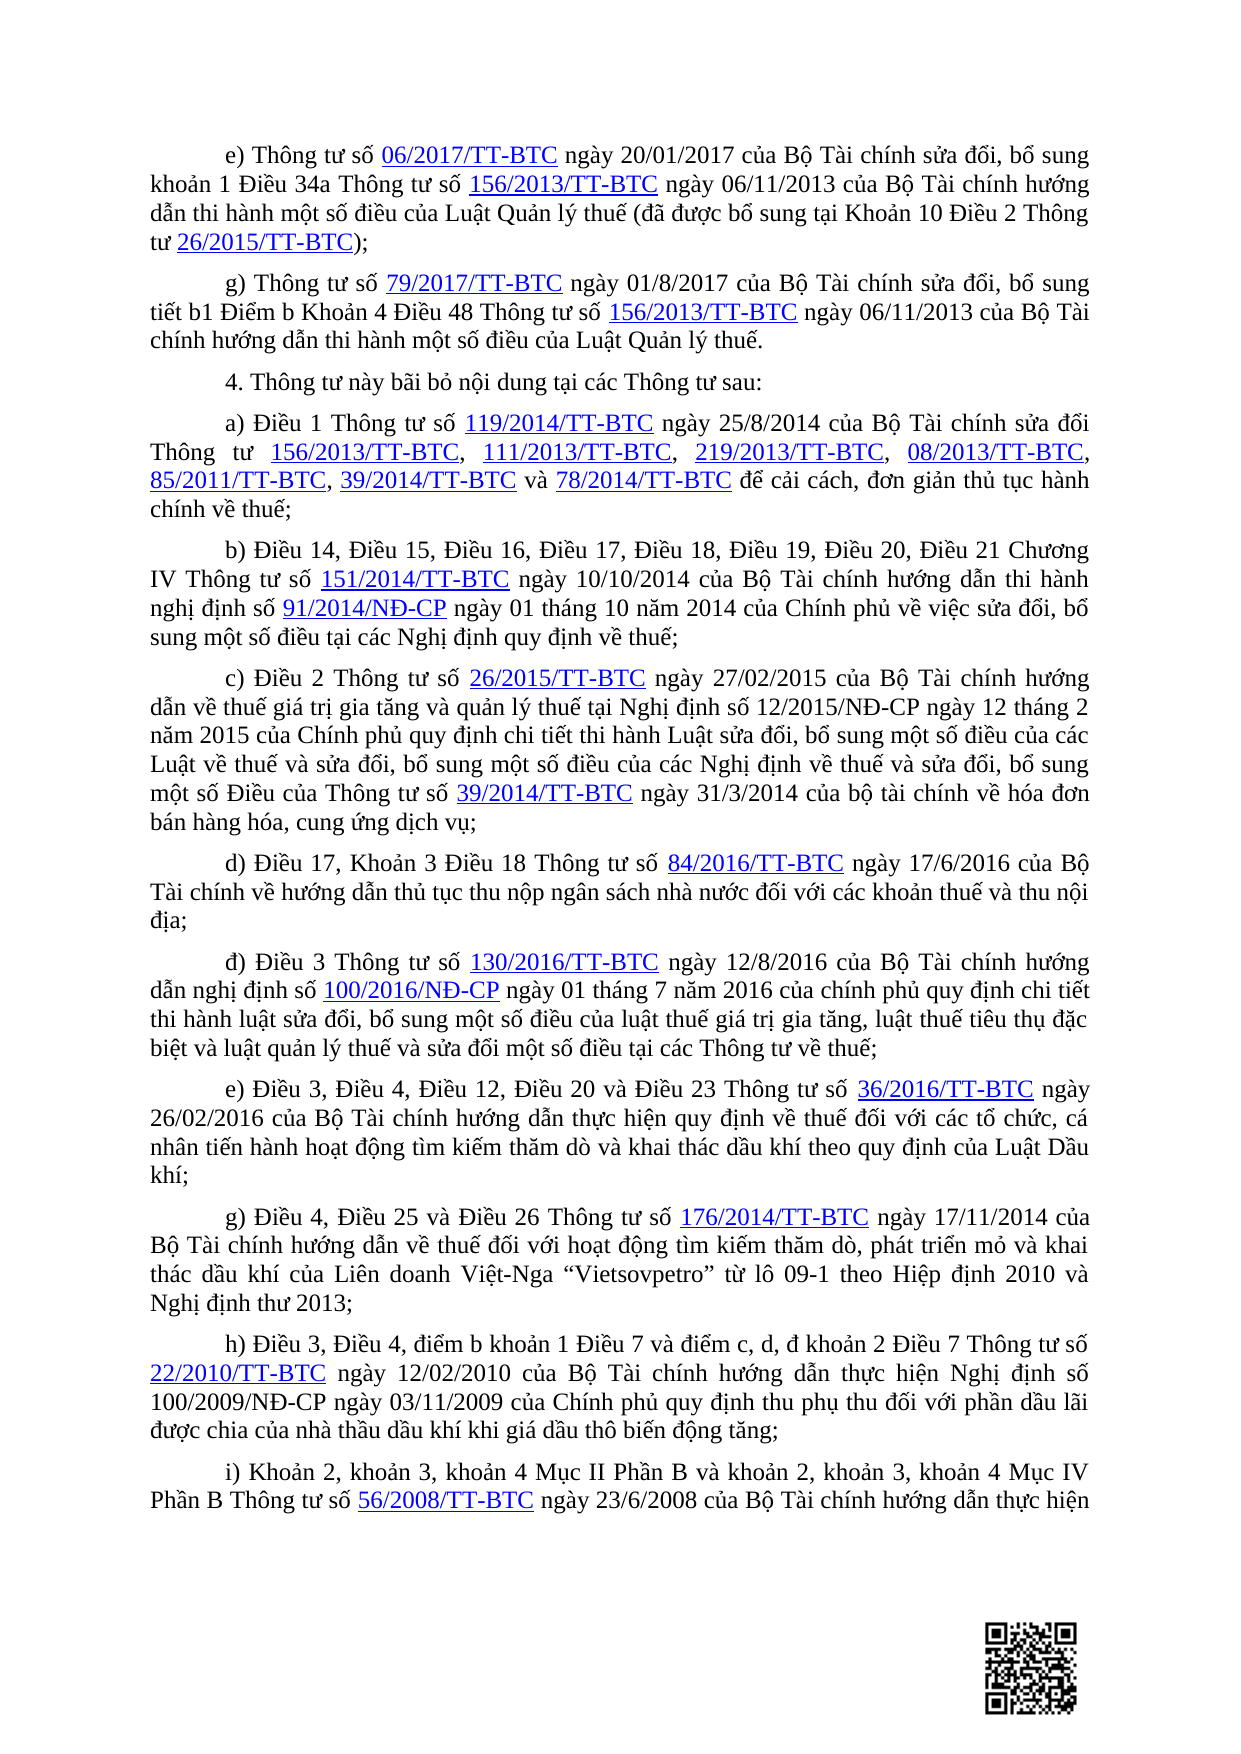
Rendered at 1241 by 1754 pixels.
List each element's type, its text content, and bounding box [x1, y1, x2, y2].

text 4. Thông tư này bãi bỏ nội dung tại các Thông tư sau: [150, 367, 1090, 396]
text a) Điều 1 Thông tư số 119/2014/TT-BTC ngày 25/8/2014 của Bộ Tài chính sửa đổi Thông tư 156/2013/TT-BTC, 111/2013/TT-BTC, 219/2013/TT-BTC, 08/2013/TT-BTC, 85/2011/TT-BTC, 39/2014/TT-BTC và 78/2014/TT-BTC để cải cách, đơn giản thủ tục hành chính về thuế; [150, 408, 1090, 523]
text g) Điều 4, Điều 25 và Điều 26 Thông tư số 176/2014/TT-BTC ngày 17/11/2014 của Bộ Tài chính hướng dẫn về thuế đối với hoạt động tìm kiếm thăm dò, phát triển mỏ và khai thác dầu khí của Liên doanh Việt-Nga “Vietsovpetro” từ lô 09-1 theo Hiệp định 2010 và Nghị định thư 2013; [150, 1202, 1090, 1317]
text g) Thông tư số 79/2017/TT-BTC ngày 01/8/2017 của Bộ Tài chính sửa đổi, bổ sung tiết b1 Điểm b Khoản 4 Điều 48 Thông tư số 156/2013/TT-BTC ngày 06/11/2013 của Bộ Tài chính hướng dẫn thi hành một số điều của Luật Quản lý thuế. [150, 268, 1090, 354]
text e) Điều 3, Điều 4, Điều 12, Điều 20 và Điều 23 Thông tư số 36/2016/TT-BTC ngày 26/02/2016 của Bộ Tài chính hướng dẫn thực hiện quy định về thuế đối với các tổ chức, cá nhân tiến hành hoạt động tìm kiếm thăm dò và khai thác dầu khí theo quy định của Luật Dầu khí; [150, 1074, 1090, 1189]
text d) Điều 17, Khoản 3 Điều 18 Thông tư số 84/2016/TT-BTC ngày 17/6/2016 của Bộ Tài chính về hướng dẫn thủ tục thu nộp ngân sách nhà nước đối với các khoản thuế và thu nội địa; [150, 848, 1090, 934]
text h) Điều 3, Điều 4, điểm b khoản 1 Điều 7 và điểm c, d, đ khoản 2 Điều 7 Thông tư số 22/2010/TT-BTC ngày 12/02/2010 của Bộ Tài chính hướng dẫn thực hiện Nghị định số 100/2009/NĐ-CP ngày 03/11/2009 của Chính phủ quy định thu phụ thu đối với phần dầu lãi được chia của nhà thầu dầu khí khi giá dầu thô biến động tăng; [150, 1329, 1090, 1444]
text b) Điều 14, Điều 15, Điều 16, Điều 17, Điều 18, Điều 19, Điều 20, Điều 21 Chương IV Thông tư số 151/2014/TT-BTC ngày 10/10/2014 của Bộ Tài chính hướng dẫn thi hành nghị định số 91/2014/NĐ-CP ngày 01 tháng 10 năm 2014 của Chính phủ về việc sửa đổi, bổ sung một số điều tại các Nghị định quy định về thuế; [150, 536, 1090, 651]
text e) Thông tư số 06/2017/TT-BTC ngày 20/01/2017 của Bộ Tài chính sửa đổi, bổ sung khoản 1 Điều 34a Thông tư số 156/2013/TT-BTC ngày 06/11/2013 của Bộ Tài chính hướng dẫn thi hành một số điều của Luật Quản lý thuế (đã được bổ sung tại Khoản 10 Điều 2 Thông tư 26/2015/TT-BTC); [150, 141, 1090, 256]
picture [973, 1611, 1091, 1729]
text đ) Điều 3 Thông tư số 130/2016/TT-BTC ngày 12/8/2016 của Bộ Tài chính hướng dẫn nghị định số 100/2016/NĐ-CP ngày 01 tháng 7 năm 2016 của chính phủ quy định chi tiết thi hành luật sửa đổi, bổ sung một số điều của luật thuế giá trị gia tăng, luật thuế tiêu thụ đặc biệt và luật quản lý thuế và sửa đổi một số điều tại các Thông tư về thuế; [150, 947, 1090, 1062]
text c) Điều 2 Thông tư số 26/2015/TT-BTC ngày 27/02/2015 của Bộ Tài chính hướng dẫn về thuế giá trị gia tăng và quản lý thuế tại Nghị định số 12/2015/NĐ-CP ngày 12 tháng 2 năm 2015 của Chính phủ quy định chi tiết thi hành Luật sửa đổi, bổ sung một số điều của các Luật về thuế và sửa đổi, bổ sung một số điều của các Nghị định về thuế và sửa đổi, bổ sung một số Điều của Thông tư số 39/2014/TT-BTC ngày 31/3/2014 của bộ tài chính về hóa đơn bán hàng hóa, cung ứng dịch vụ; [150, 663, 1090, 836]
